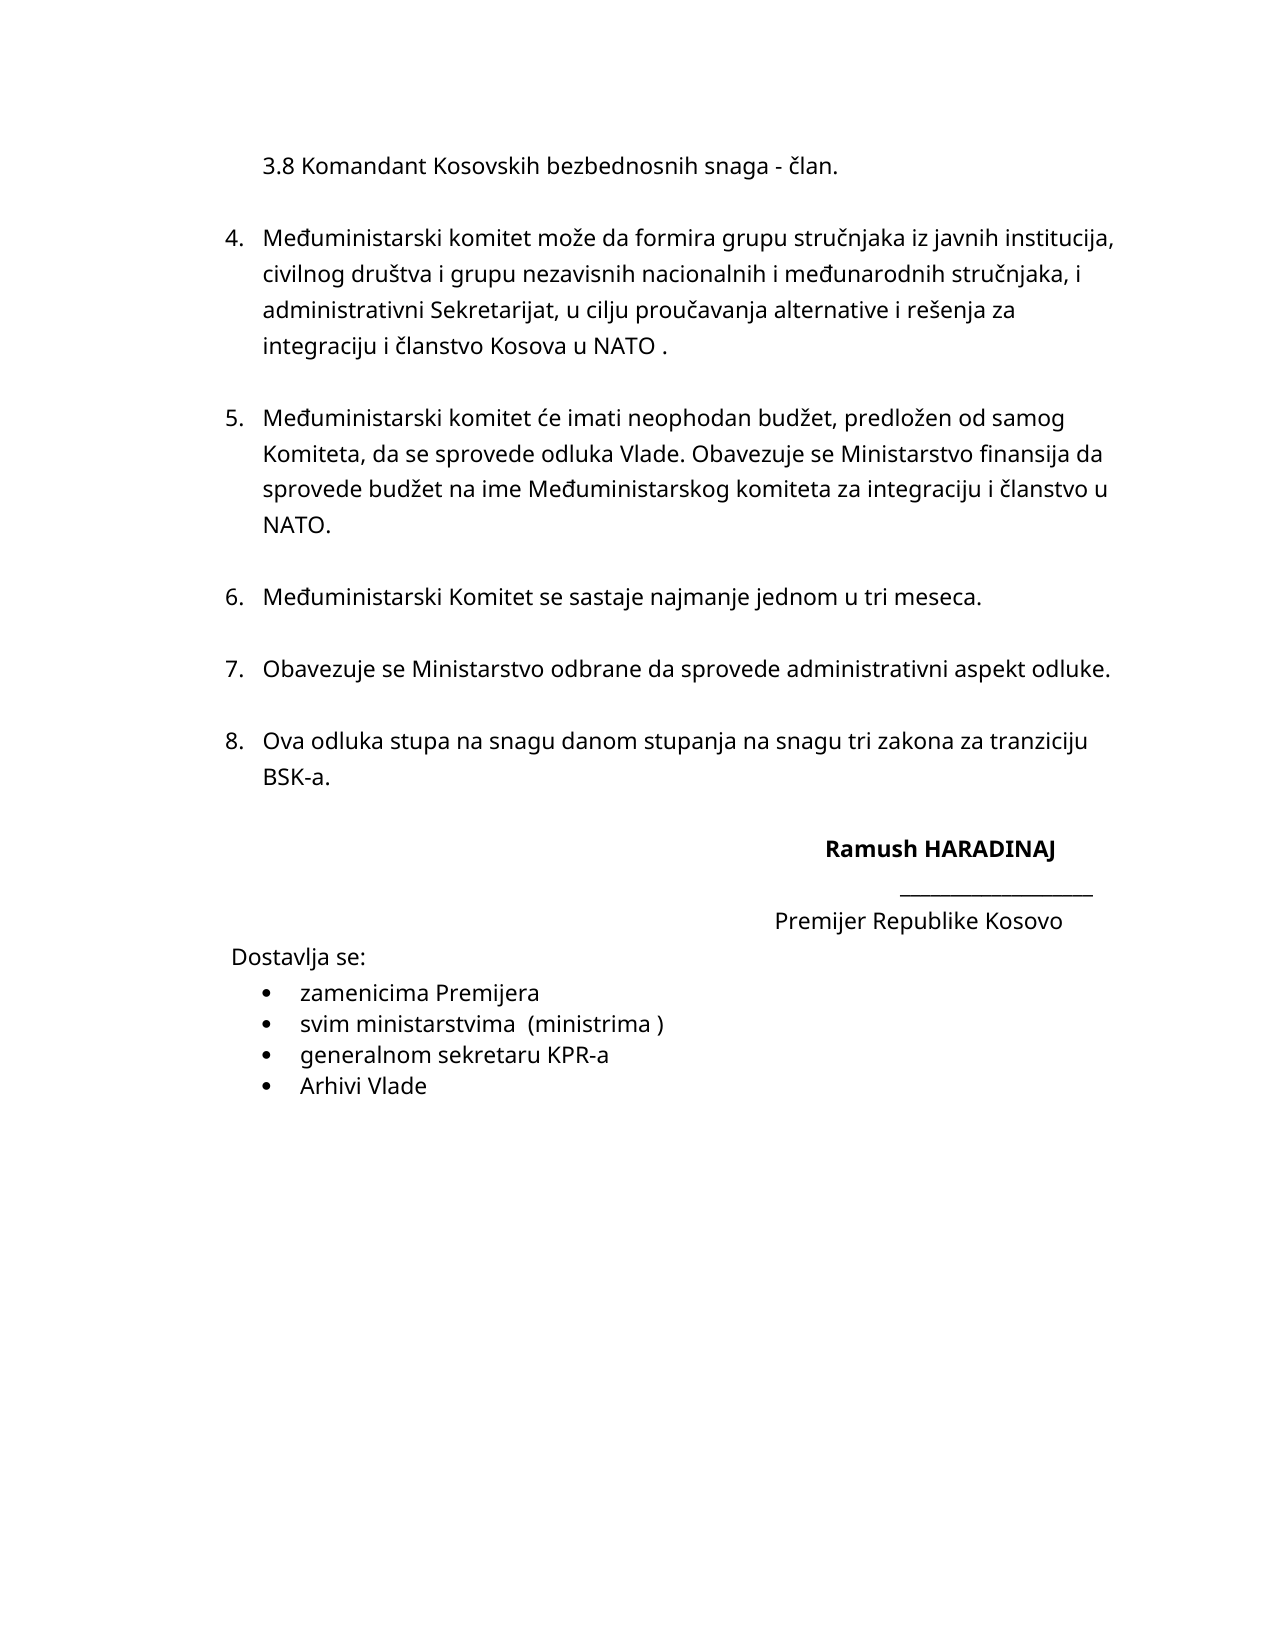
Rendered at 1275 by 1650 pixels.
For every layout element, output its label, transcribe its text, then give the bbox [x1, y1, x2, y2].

list Obavezuje se Ministarstvo odbrane da sprovede administrativni aspekt odluke. [225, 653, 1125, 684]
text Premijer Republike Kosovo [225, 905, 1125, 936]
list svim ministarstvima (ministrima ) [262, 1008, 1125, 1039]
list Ova odluka stupa na snagu danom stupanja na snagu tri zakona za tranziciju BSK-a. [225, 725, 1125, 792]
list generalnom sekretaru KPR-a [262, 1039, 1125, 1070]
list Međuministarski komitet će imati neophodan budžet, predložen od samog Komiteta, da se sprovede odluka Vlade. Obavezuje se Ministarstvo finansija da sprovede budžet na ime Međuministarskog komiteta za integraciju i članstvo u NATO. [225, 402, 1125, 541]
text Ramush HARADINAJ ___________________ [750, 833, 1125, 900]
list Međuministarski komitet može da formira grupu stručnjaka iz javnih institucija, civilnog društva i grupu nezavisnih nacionalnih i međunarodnih stručnjaka, i administrativni Sekretarijat, u cilju proučavanja alternative i rešenja za integraciju i članstvo Kosova u NATO . [225, 222, 1125, 361]
list Međuministarski Komitet se sastaje najmanje jednom u tri meseca. [225, 581, 1125, 612]
list 3.8 Komandant Kosovskih bezbednosnih snaga - član. [262, 150, 1125, 181]
list zamenicima Premijera [262, 977, 1125, 1008]
list Arhivi Vlade [262, 1070, 1125, 1102]
text Dostavlja se: [225, 941, 1125, 972]
